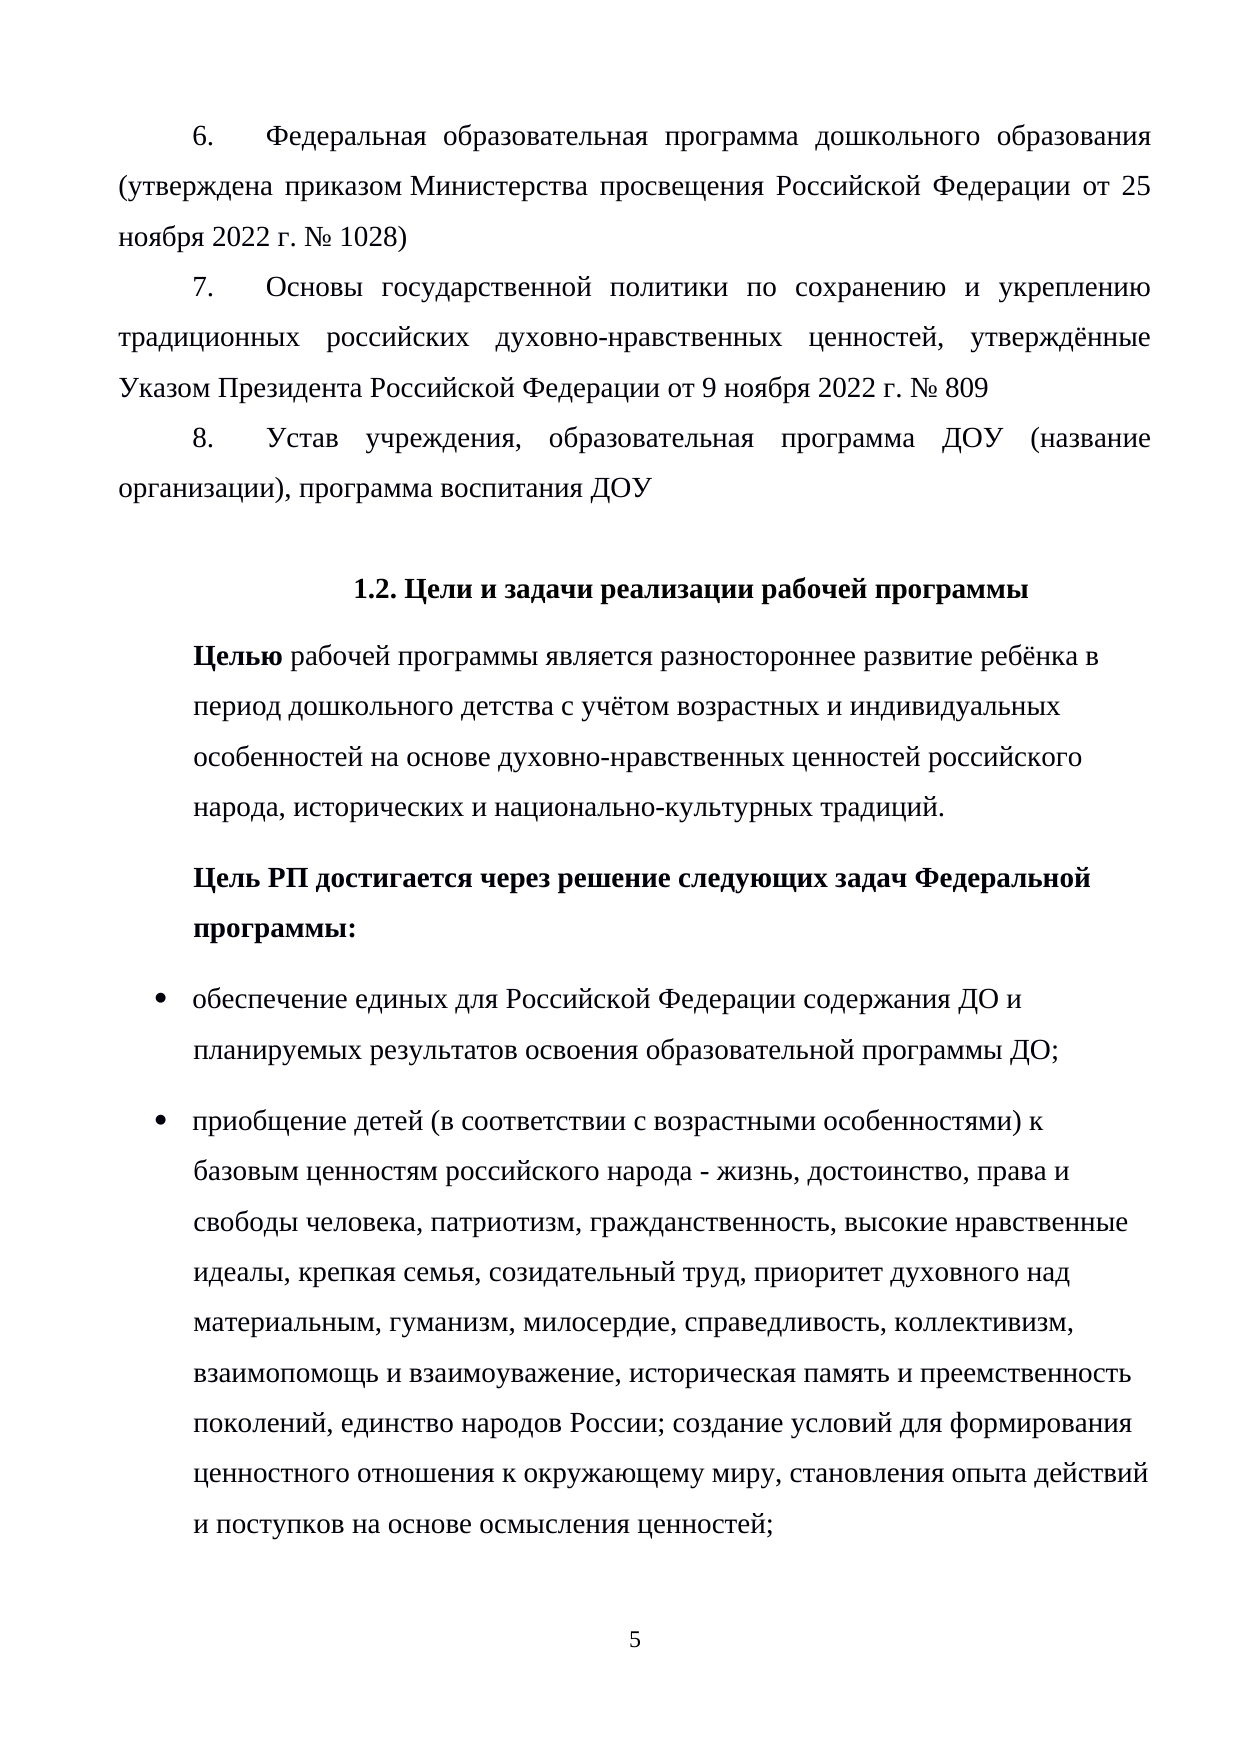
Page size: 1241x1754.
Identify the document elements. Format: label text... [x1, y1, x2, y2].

list приобщение детей (в соответствии с возрастными особенностями) к базовым ценностям российского народа - жизнь, достоинство, права и свободы человека, патриотизм, гражданственность, высокие нравственные идеалы, крепкая семья, созидательный труд, приоритет духовного над материальным, гуманизм, милосердие, справедливость, коллективизм, взаимопомощь и взаимоуважение, историческая память и преемственность поколений, единство народов России; создание условий для формирования ценностного отношения к окружающему миру, становления опыта действий и поступков на основе осмысления ценностей; [156, 1103, 1152, 1539]
list Устав учреждения, образовательная программа ДОУ (название организации), программа воспитания ДОУ [118, 420, 1152, 504]
list Федеральная образовательная программа дошкольного образования (утверждена приказом Министерства просвещения Российской Федерации от 25 ноября 2022 г. № 1028) [118, 118, 1152, 252]
list Цель РП достигается через решение следующих задач Федеральной программы: [193, 860, 1152, 944]
list обеспечение единых для Российской Федерации содержания ДО и планируемых результатов освоения образовательной программы ДО; [156, 982, 1152, 1066]
list 1.2. Цели и задачи реализации рабочей программы [231, 571, 1152, 604]
list Основы государственной политики по сохранению и укреплению традиционных российских духовно-нравственных ценностей, утверждённые Указом Президента Российской Федерации от 9 ноября 2022 г. № 809 [118, 269, 1152, 403]
list Целью рабочей программы является разностороннее развитие ребёнка в период дошкольного детства с учётом возрастных и индивидуальных особенностей на основе духовно-нравственных ценностей российского народа, исторических и национально-культурных традиций. [193, 638, 1152, 822]
